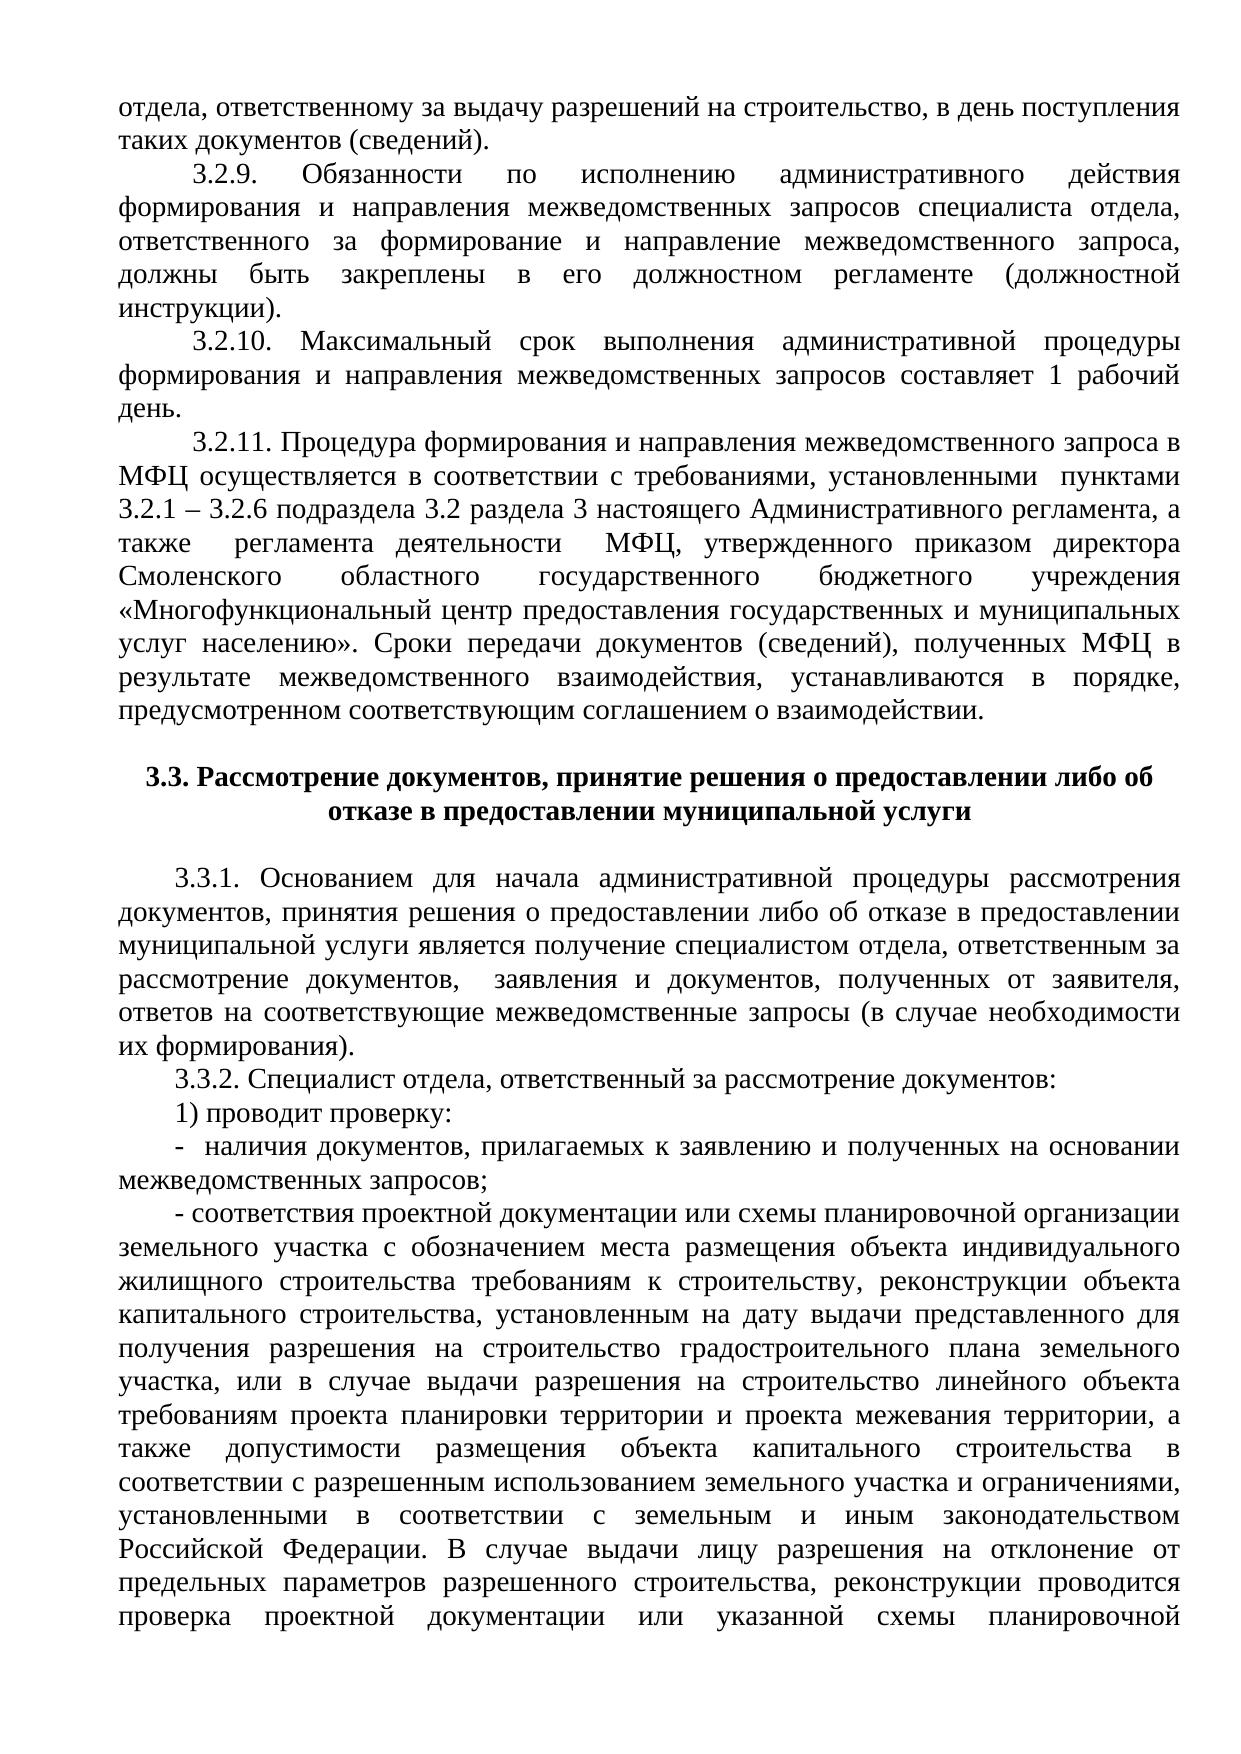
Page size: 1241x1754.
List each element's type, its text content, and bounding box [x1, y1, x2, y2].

text 3.2.11. Процедура формирования и направления межведомственного запроса в МФЦ осуществляется в соответствии с требованиями, установленными пунктами 3.2.1 – 3.2.6 подраздела 3.2 раздела 3 настоящего Административного регламента, а также регламента деятельности МФЦ, утвержденного приказом директора Смоленского областного государственного бюджетного учреждения «Многофункциональный центр предоставления государственных и муниципальных услуг населению». Сроки передачи документов (сведений), полученных МФЦ в результате межведомственного взаимодействия, устанавливаются в порядке, предусмотренном соответствующим соглашением о взаимодействии. [118, 424, 1181, 726]
text 3.3. Рассмотрение документов, принятие решения о предоставлении либо об отказе в предоставлении муниципальной услуги [118, 759, 1181, 827]
text - наличия документов, прилагаемых к заявлению и полученных на основании межведомственных запросов; [118, 1128, 1181, 1196]
text 3.2.9. Обязанности по исполнению административного действия формирования и направления межведомственных запросов специалиста отдела, ответственного за формирование и направление межведомственного запроса, должны быть закреплены в его должностном регламенте (должностной инструкции). [118, 156, 1181, 323]
text 3.3.2. Специалист отдела, ответственный за рассмотрение документов: [118, 1061, 1181, 1095]
text 3.3.1. Основанием для начала административной процедуры рассмотрения документов, принятия решения о предоставлении либо об отказе в предоставлении муниципальной услуги является получение специалистом отдела, ответственным за рассмотрение документов, заявления и документов, полученных от заявителя, ответов на соответствующие межведомственные запросы (в случае необходимости их формирования). [118, 860, 1181, 1061]
text 3.2.10. Максимальный срок выполнения административной процедуры формирования и направления межведомственных запросов составляет 1 рабочий день. [118, 323, 1181, 424]
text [118, 1196, 1181, 1632]
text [118, 89, 1181, 156]
text 1) проводит проверку: [118, 1095, 1181, 1128]
